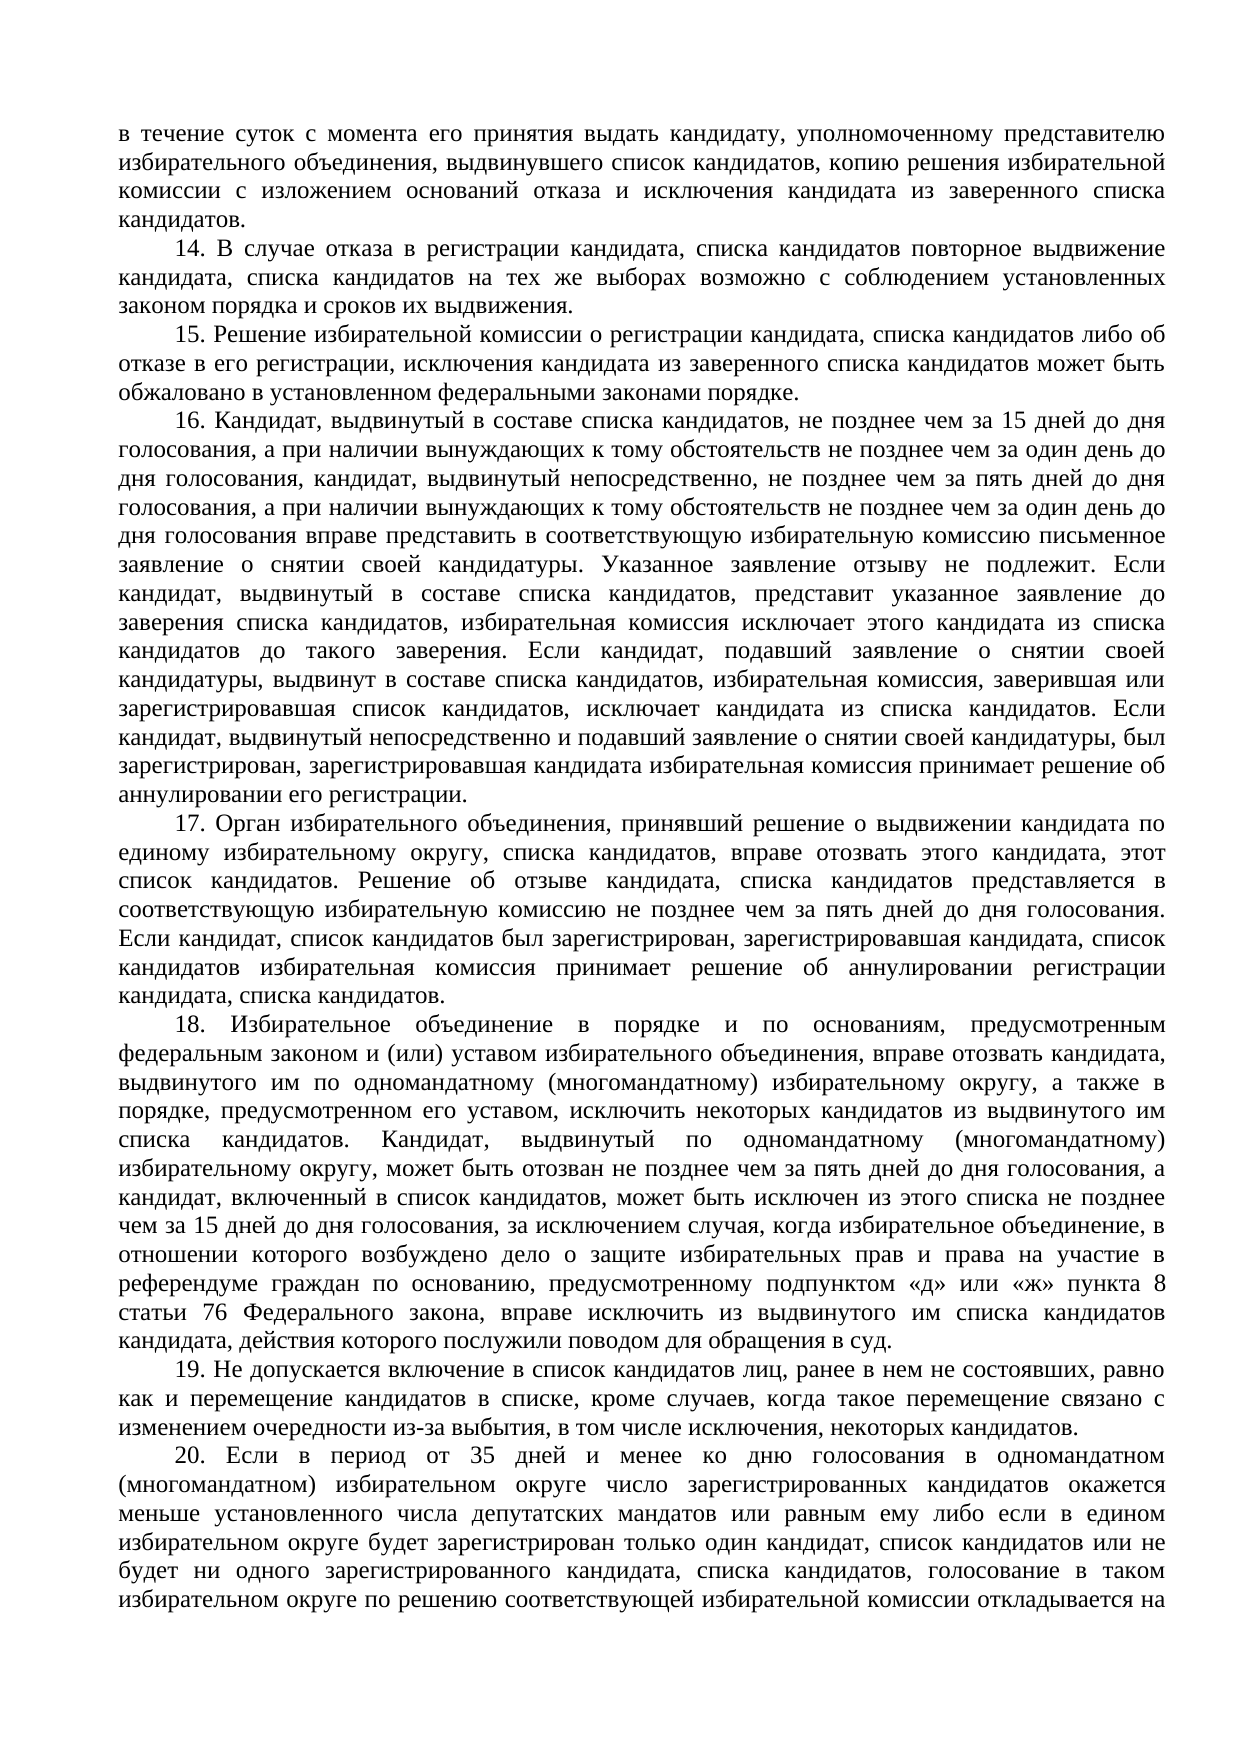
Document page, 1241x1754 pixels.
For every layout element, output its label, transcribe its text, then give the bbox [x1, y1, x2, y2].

text 19. Не допускается включение в список кандидатов лиц, ранее в нем не состоявших, равно как и перемещение кандидатов в списке, кроме случаев, когда такое перемещение связано с изменением очередности из-за выбытия, в том числе исключения, некоторых кандидатов. [118, 1354, 1167, 1441]
text 14. В случае отказа в регистрации кандидата, списка кандидатов повторное выдвижение кандидата, списка кандидатов на тех же выборах возможно с соблюдением установленных законом порядка и сроков их выдвижения. [118, 233, 1167, 319]
text 17. Орган избирательного объединения, принявший решение о выдвижении кандидата по единому избирательному округу, списка кандидатов, вправе отозвать этого кандидата, этот список кандидатов. Решение об отзыве кандидата, списка кандидатов представляется в соответствующую избирательную комиссию не позднее чем за пять дней до дня голосования. Если кандидат, список кандидатов был зарегистрирован, зарегистрировавшая кандидата, список кандидатов избирательная комиссия принимает решение об аннулировании регистрации кандидата, списка кандидатов. [118, 808, 1167, 1009]
text 16. Кандидат, выдвинутый в составе списка кандидатов, не позднее чем за 15 дней до дня голосования, а при наличии вынуждающих к тому обстоятельств не позднее чем за один день до дня голосования, кандидат, выдвинутый непосредственно, не позднее чем за пять дней до дня голосования, а при наличии вынуждающих к тому обстоятельств не позднее чем за один день до дня голосования вправе представить в соответствующую избирательную комиссию письменное заявление о снятии своей кандидатуры. Указанное заявление отзыву не подлежит. Если кандидат, выдвинутый в составе списка кандидатов, представит указанное заявление до заверения списка кандидатов, избирательная комиссия исключает этого кандидата из списка кандидатов до такого заверения. Если кандидат, подавший заявление о снятии своей кандидатуры, выдвинут в составе списка кандидатов, избирательная комиссия, заверившая или зарегистрировавшая список кандидатов, исключает кандидата из списка кандидатов. Если кандидат, выдвинутый непосредственно и подавший заявление о снятии своей кандидатуры, был зарегистрирован, зарегистрировавшая кандидата избирательная комиссия принимает решение об аннулировании его регистрации. [118, 406, 1167, 808]
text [118, 118, 1167, 233]
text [118, 1441, 1167, 1613]
text 15. Решение избирательной комиссии о регистрации кандидата, списка кандидатов либо об отказе в его регистрации, исключения кандидата из заверенного списка кандидатов может быть обжаловано в установленном федеральными законами порядке. [118, 319, 1167, 406]
text 18. Избирательное объединение в порядке и по основаниям, предусмотренным федеральным законом и (или) уставом избирательного объединения, вправе отозвать кандидата, выдвинутого им по одномандатному (многомандатному) избирательному округу, а также в порядке, предусмотренном его уставом, исключить некоторых кандидатов из выдвинутого им списка кандидатов. Кандидат, выдвинутый по одномандатному (многомандатному) избирательному округу, может быть отозван не позднее чем за пять дней до дня голосования, а кандидат, включенный в список кандидатов, может быть исключен из этого списка не позднее чем за 15 дней до дня голосования, за исключением случая, когда избирательное объединение, в отношении которого возбуждено дело о защите избирательных прав и права на участие в референдуме граждан по основанию, предусмотренному подпунктом «д» или «ж» пункта 8 статьи 76 Федерального закона, вправе исключить из выдвинутого им списка кандидатов кандидата, действия которого послужили поводом для обращения в суд. [118, 1009, 1167, 1354]
